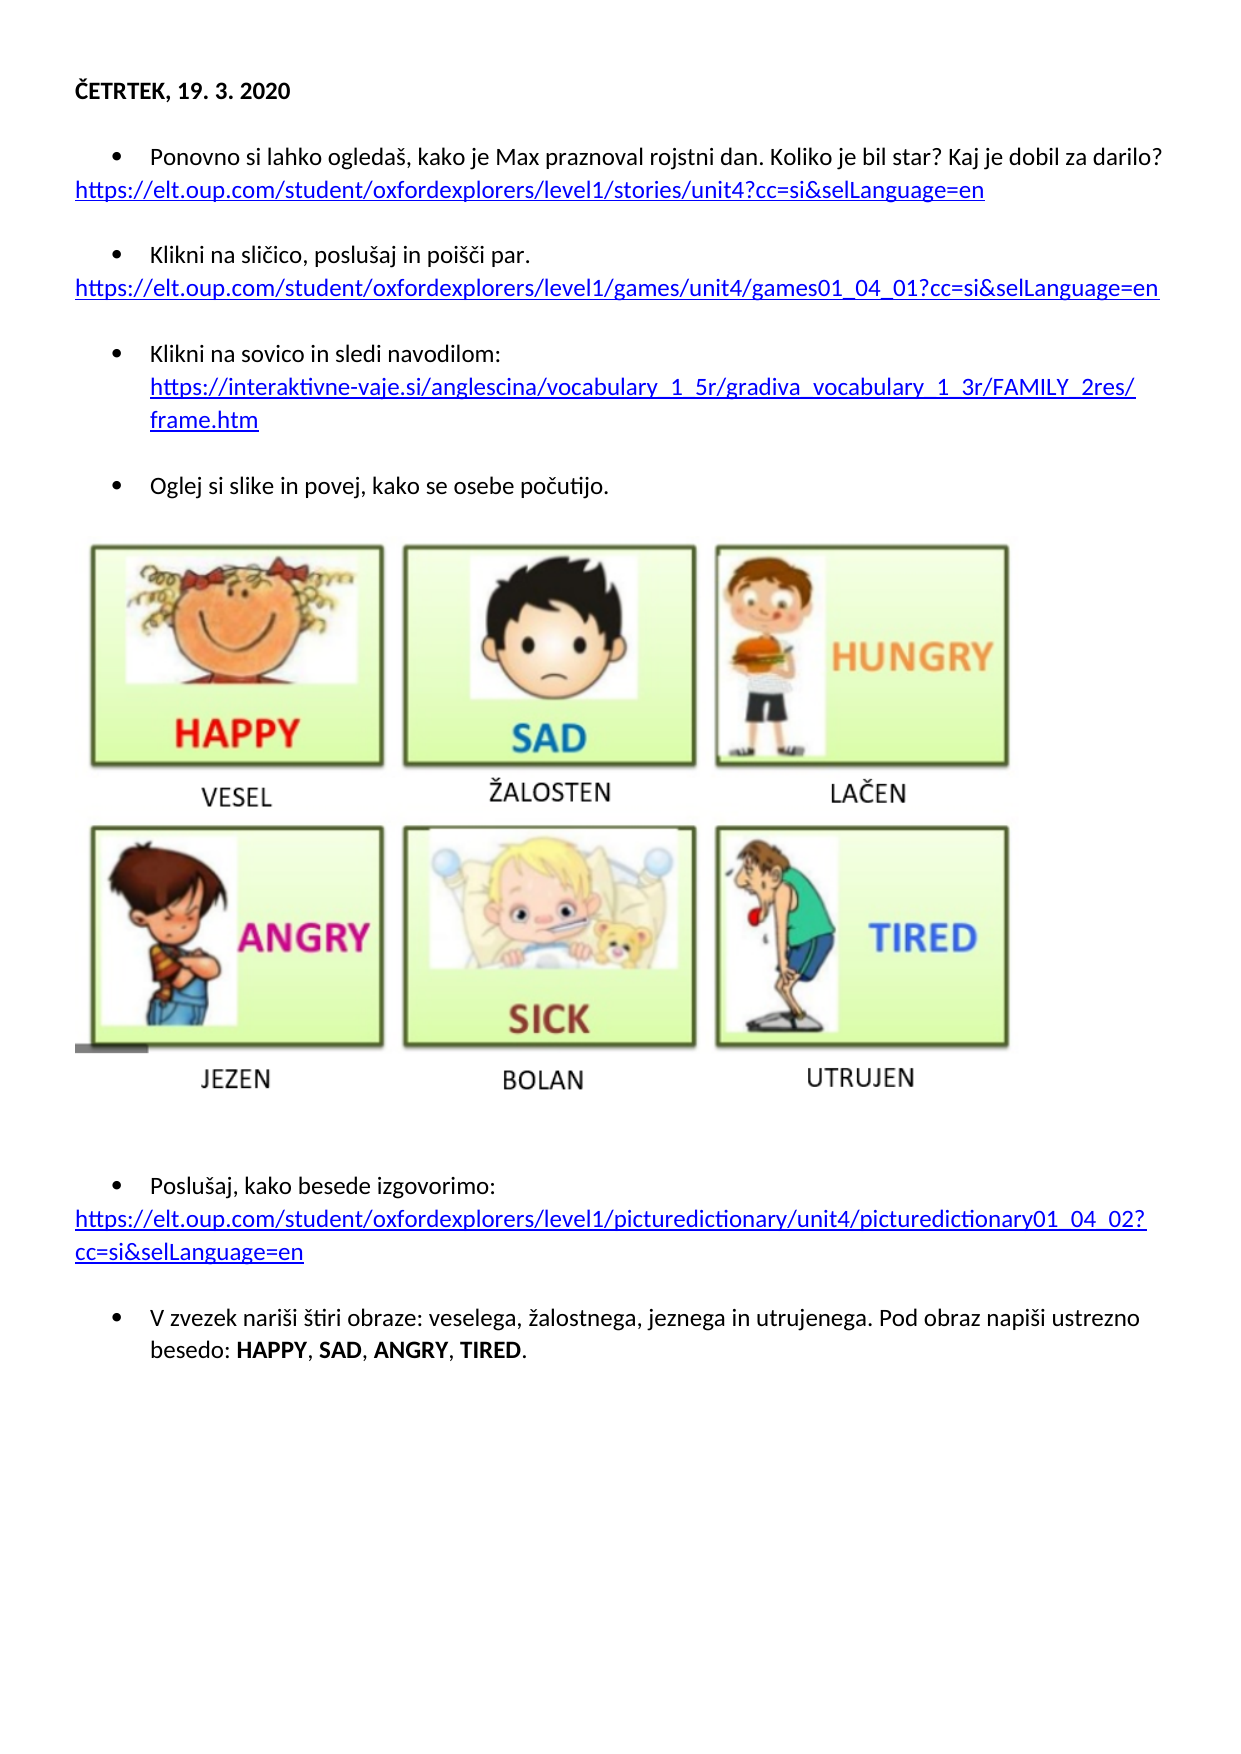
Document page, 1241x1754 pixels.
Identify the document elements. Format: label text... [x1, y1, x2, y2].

text https://elt.oup.com/student/oxfordexplorers/level1/games/unit4/games01_04_01?cc=si&selLanguage=en [75, 272, 1165, 303]
list V zvezek nariši štiri obraze: veselega, žalostnega, jeznega in utrujenega. Pod obraz napiši ustrezno besedo: HAPPY, SAD, ANGRY, TIRED. [112, 1302, 1165, 1365]
list https://interaktivne-vaje.si/anglescina/vocabulary_1_5r/gradiva_vocabulary_1_3r/FAMILY_2res/frame.htm [150, 371, 1165, 435]
text ČETRTEK, 19. 3. 2020 [75, 75, 1165, 106]
list Ponovno si lahko ogledaš, kako je Max praznoval rojstni dan. Koliko je bil star? Kaj je dobil za darilo? [112, 141, 1165, 171]
list Klikni na sovico in sledi navodilom: [112, 338, 1165, 369]
list Oglej si slike in povej, kako se osebe počutijo. [112, 470, 1165, 501]
list Poslušaj, kako besede izgovorimo: [112, 1170, 1165, 1201]
text https://elt.oup.com/student/oxfordexplorers/level1/stories/unit4?cc=si&selLanguage=en [75, 174, 1165, 204]
list Klikni na sličico, poslušaj in poišči par. [112, 239, 1165, 270]
text https://elt.oup.com/student/oxfordexplorers/level1/picturedictionary/unit4/picturedictionary01_04_02?cc=si&selLanguage=en [75, 1203, 1165, 1266]
picture [75, 535, 1021, 1102]
